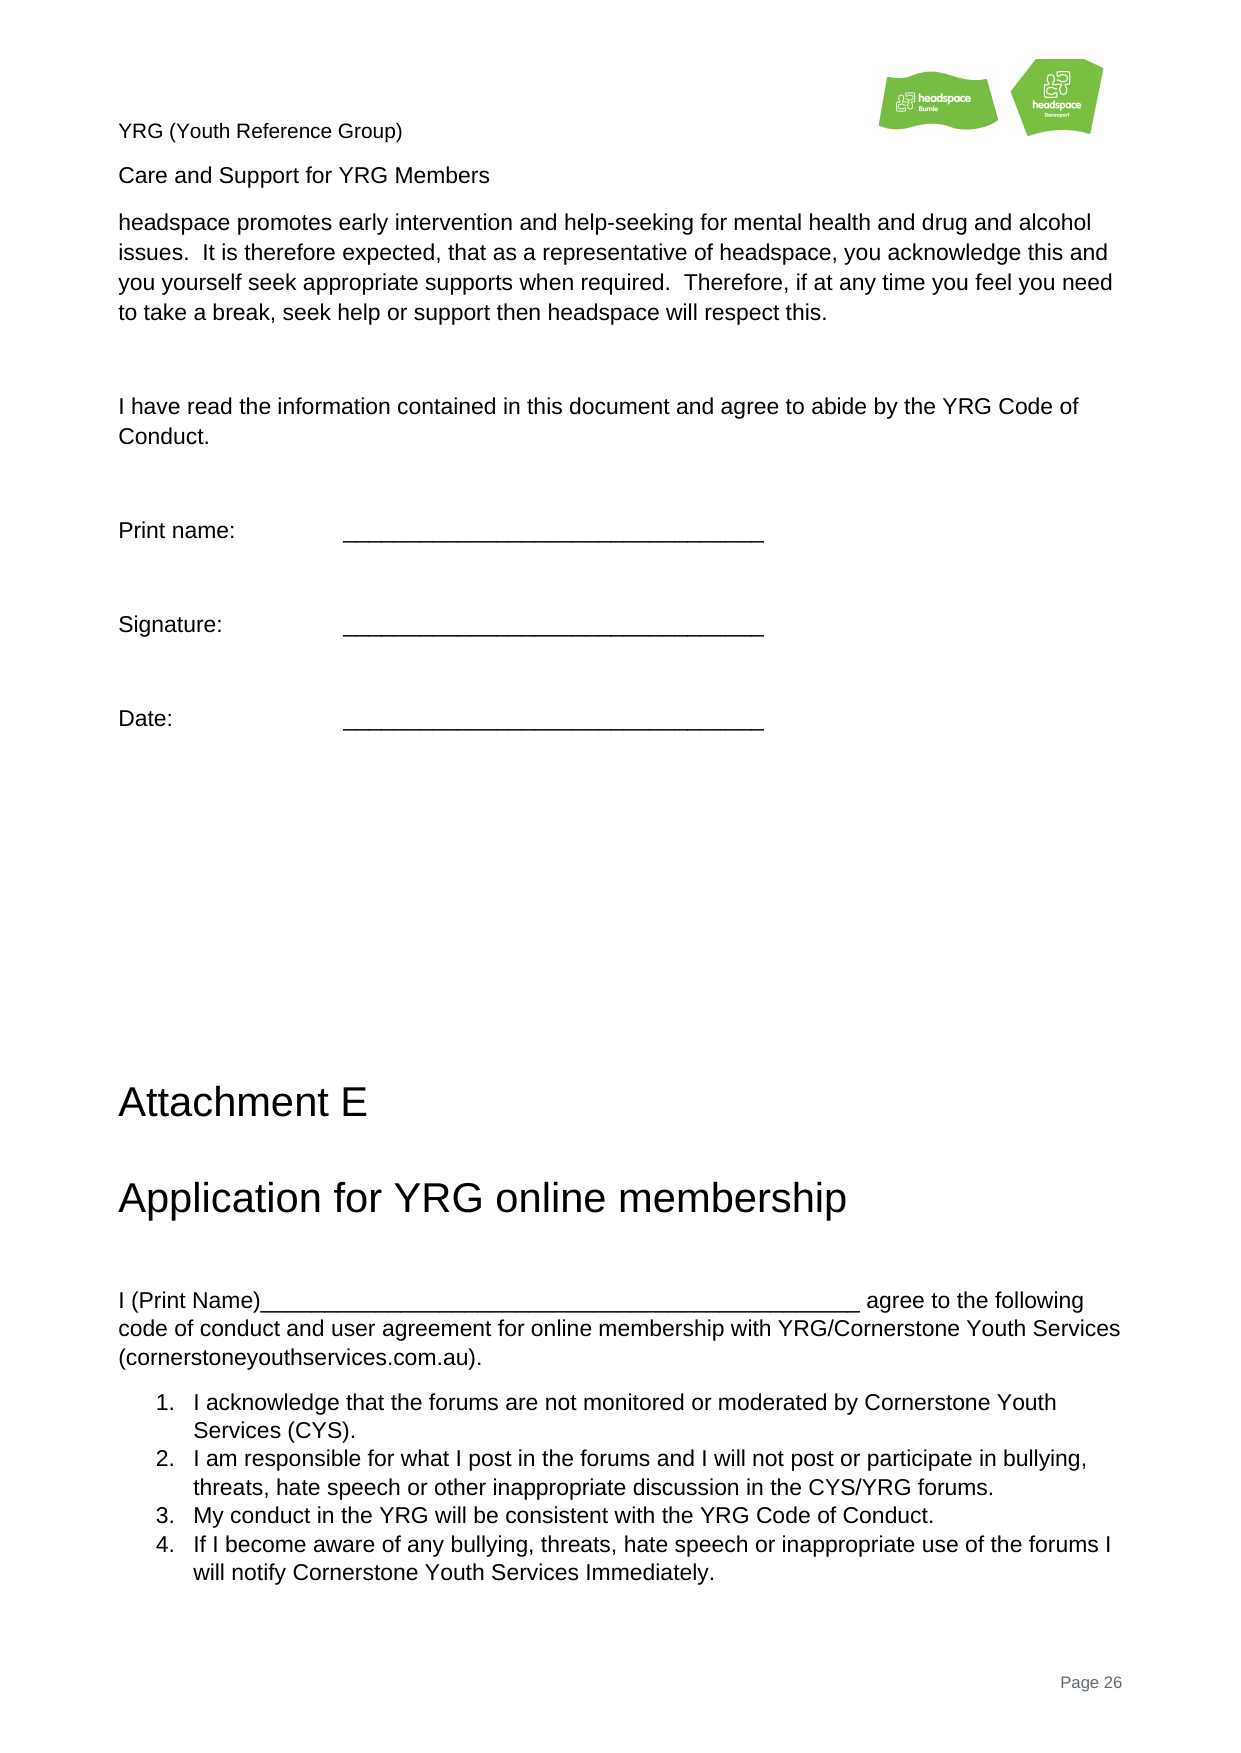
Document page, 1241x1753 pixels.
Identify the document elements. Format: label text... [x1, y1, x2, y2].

text I have read the information contained in this document and agree to abide by the YRG Code of Conduct. [118, 393, 1122, 450]
text Date: _________________________________ [118, 704, 1122, 731]
text Print name: _________________________________ [118, 517, 1122, 543]
picture [1008, 59, 1106, 139]
list I acknowledge that the forums are not monitored or moderated by Cornerstone Youth Services (CYS). [156, 1388, 1122, 1443]
text Attachment E [118, 1077, 1152, 1125]
text I (Print Name)_______________________________________________ agree to the following code of conduct and user agreement for online membership with YRG/Cornerstone Youth Services (cornerstoneyouthservices.com.au). [118, 1287, 1122, 1370]
text headspace promotes early intervention and help-seeking for mental health and drug and alcohol issues. It is therefore expected, that as a representative of headspace, you acknowledge this and you yourself seek appropriate supports when required. Therefore, if at any time you feel you need to take a break, seek help or support then headspace will respect this. [118, 209, 1122, 326]
text Application for YRG online membership [118, 1173, 1122, 1221]
picture [871, 65, 1002, 139]
text Signature: _________________________________ [118, 611, 1122, 637]
text Care and Support for YRG Members [118, 162, 1122, 188]
list If I become aware of any bullying, threats, hate speech or inappropriate use of the forums I will notify Cornerstone Youth Services Immediately. [156, 1531, 1122, 1586]
list My conduct in the YRG will be consistent with the YRG Code of Conduct. [156, 1502, 1122, 1529]
list I am responsible for what I post in the forums and I will not post or participate in bullying, threats, hate speech or other inappropriate discussion in the CYS/YRG forums. [156, 1445, 1122, 1500]
